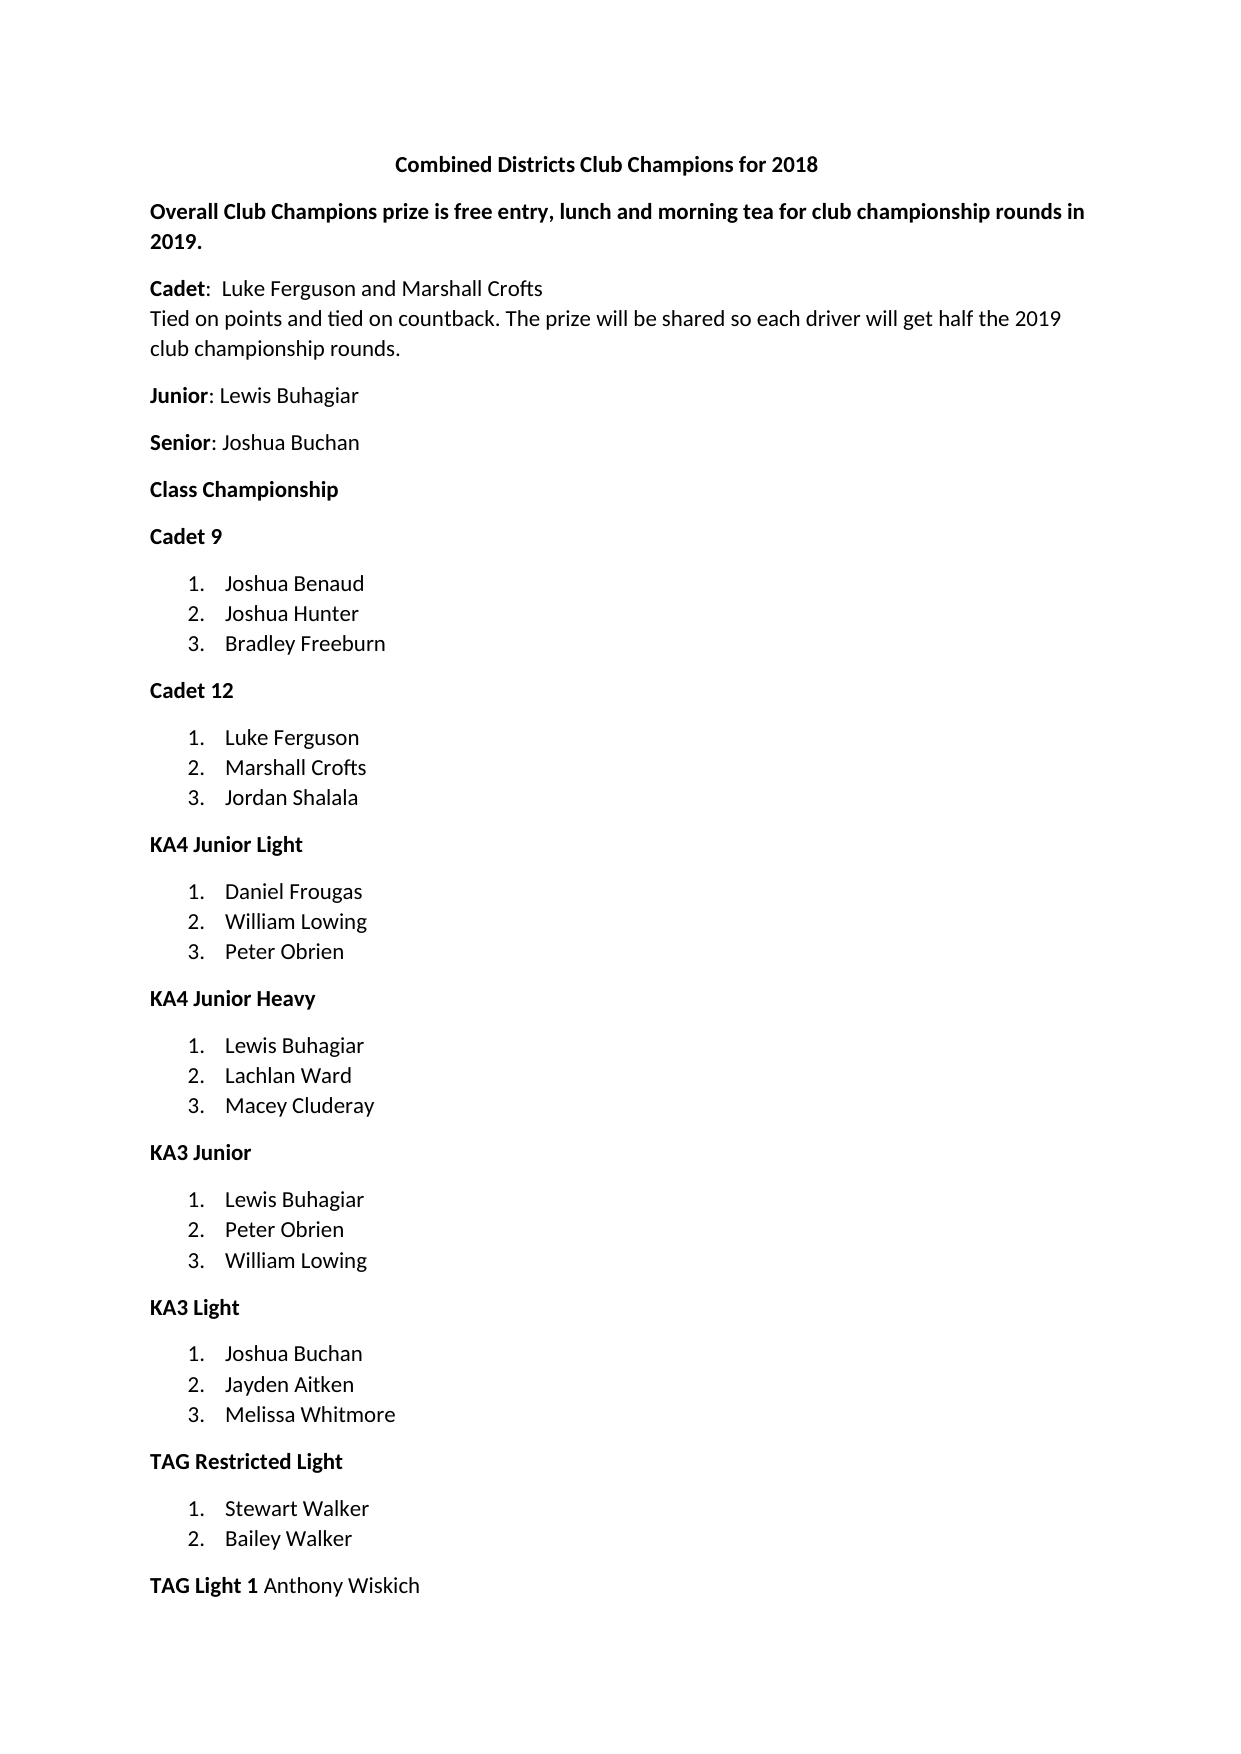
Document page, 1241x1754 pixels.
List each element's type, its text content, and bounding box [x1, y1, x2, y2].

text KA3 Junior [150, 1138, 1090, 1167]
list Jordan Shalala [187, 783, 1090, 811]
text KA4 Junior Light [150, 830, 1090, 858]
text Senior: Joshua Buchan [150, 428, 1090, 456]
text Combined Districts Club Champions for 2018 [150, 150, 1090, 178]
list Lachlan Ward [187, 1061, 1090, 1089]
list William Lowing [187, 1246, 1090, 1274]
text Cadet 12 [150, 676, 1090, 704]
list Daniel Frougas [187, 877, 1090, 905]
text Junior: Lewis Buhagiar [150, 381, 1090, 409]
list Peter Obrien [187, 1216, 1090, 1244]
list Bailey Walker [187, 1524, 1090, 1552]
text TAG Light 1 Anthony Wiskich [150, 1571, 1090, 1599]
list Bradley Freeburn [187, 629, 1090, 657]
list Macey Cluderay [187, 1092, 1090, 1120]
text Cadet: Luke Ferguson and Marshall Crofts Tied on points and tied on countback. The prize will be shared so each driver will get half the 2019 club championship rounds. [150, 274, 1090, 362]
text Class Championship [150, 475, 1090, 503]
list Joshua Benaud [187, 569, 1090, 597]
text Overall Club Champions prize is free entry, lunch and morning tea for club championship rounds in 2019. [150, 197, 1090, 255]
text Cadet 9 [150, 522, 1090, 550]
list Peter Obrien [187, 937, 1090, 966]
list Lewis Buhagiar [187, 1031, 1090, 1059]
list Lewis Buhagiar [187, 1185, 1090, 1213]
list Stewart Walker [187, 1494, 1090, 1522]
list Joshua Hunter [187, 599, 1090, 627]
list Jayden Aitken [187, 1370, 1090, 1398]
list Marshall Crofts [187, 753, 1090, 781]
list William Lowing [187, 907, 1090, 935]
text KA3 Light [150, 1293, 1090, 1321]
list Melissa Whitmore [187, 1400, 1090, 1428]
list Luke Ferguson [187, 723, 1090, 751]
text TAG Restricted Light [150, 1447, 1090, 1475]
text KA4 Junior Heavy [150, 984, 1090, 1012]
list Joshua Buchan [187, 1339, 1090, 1368]
